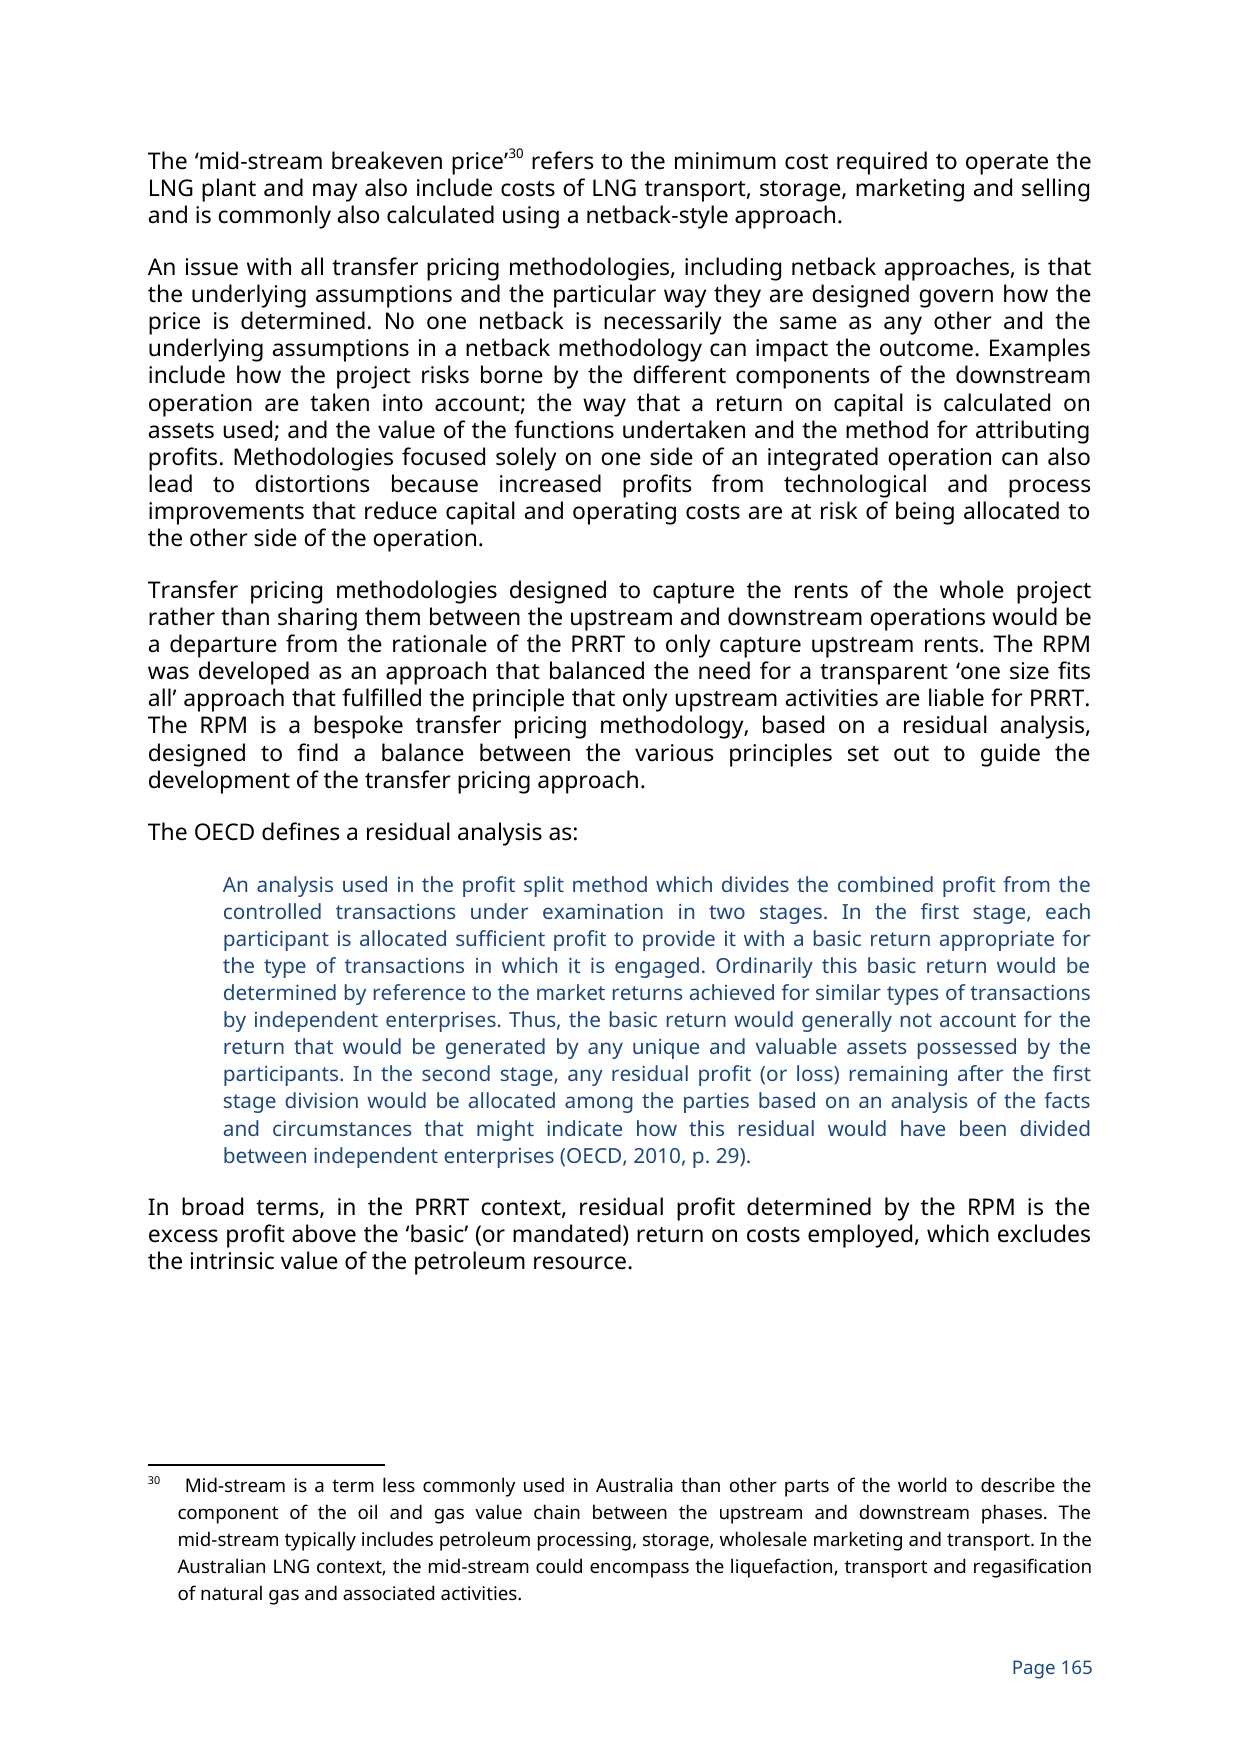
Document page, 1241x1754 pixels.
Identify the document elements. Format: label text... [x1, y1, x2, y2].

text Transfer pricing methodologies designed to capture the rents of the whole project rather than sharing them between the upstream and downstream operations would be a departure from the rationale of the PRRT to only capture upstream rents. The RPM was developed as an approach that balanced the need for a transparent ‘one size fits all’ approach that fulfilled the principle that only upstream activities are liable for PRRT. The RPM is a bespoke transfer pricing methodology, based on a residual analysis, designed to find a balance between the various principles set out to guide the development of the transfer pricing approach. [148, 577, 1092, 793]
text An analysis used in the profit split method which divides the combined profit from the controlled transactions under examination in two stages. In the first stage, each participant is allocated sufficient profit to provide it with a basic return appropriate for the type of transactions in which it is engaged. Ordinarily this basic return would be determined by reference to the market returns achieved for similar types of transactions by independent enterprises. Thus, the basic return would generally not account for the return that would be generated by any unique and valuable assets possessed by the participants. In the second stage, any residual profit (or loss) remaining after the first stage division would be allocated among the parties based on an analysis of the facts and circumstances that might indicate how this residual would have been divided between independent enterprises (OECD, 2010, p. 29). [223, 871, 1092, 1168]
text An issue with all transfer pricing methodologies, including netback approaches, is that the underlying assumptions and the particular way they are designed govern how the price is determined. No one netback is necessarily the same as any other and the underlying assumptions in a netback methodology can impact the outcome. Examples include how the project risks borne by the different components of the downstream operation are taken into account; the way that a return on capital is calculated on assets used; and the value of the functions undertaken and the method for attributing profits. Methodologies focused solely on one side of an integrated operation can also lead to distortions because increased profits from technological and process improvements that reduce capital and operating costs are at risk of being allocated to the other side of the operation. [148, 254, 1092, 552]
text In broad terms, in the PRRT context, residual profit determined by the RPM is the excess profit above the ‘basic’ (or mandated) return on costs employed, which excludes the intrinsic value of the petroleum resource. [148, 1193, 1092, 1275]
text The ‘mid-stream breakeven price’ refers to the minimum cost required to operate the LNG plant and may also include costs of LNG transport, storage, marketing and selling and is commonly also calculated using a netback-style approach. [148, 148, 1092, 229]
text The OECD defines a residual analysis as: [148, 818, 1092, 846]
